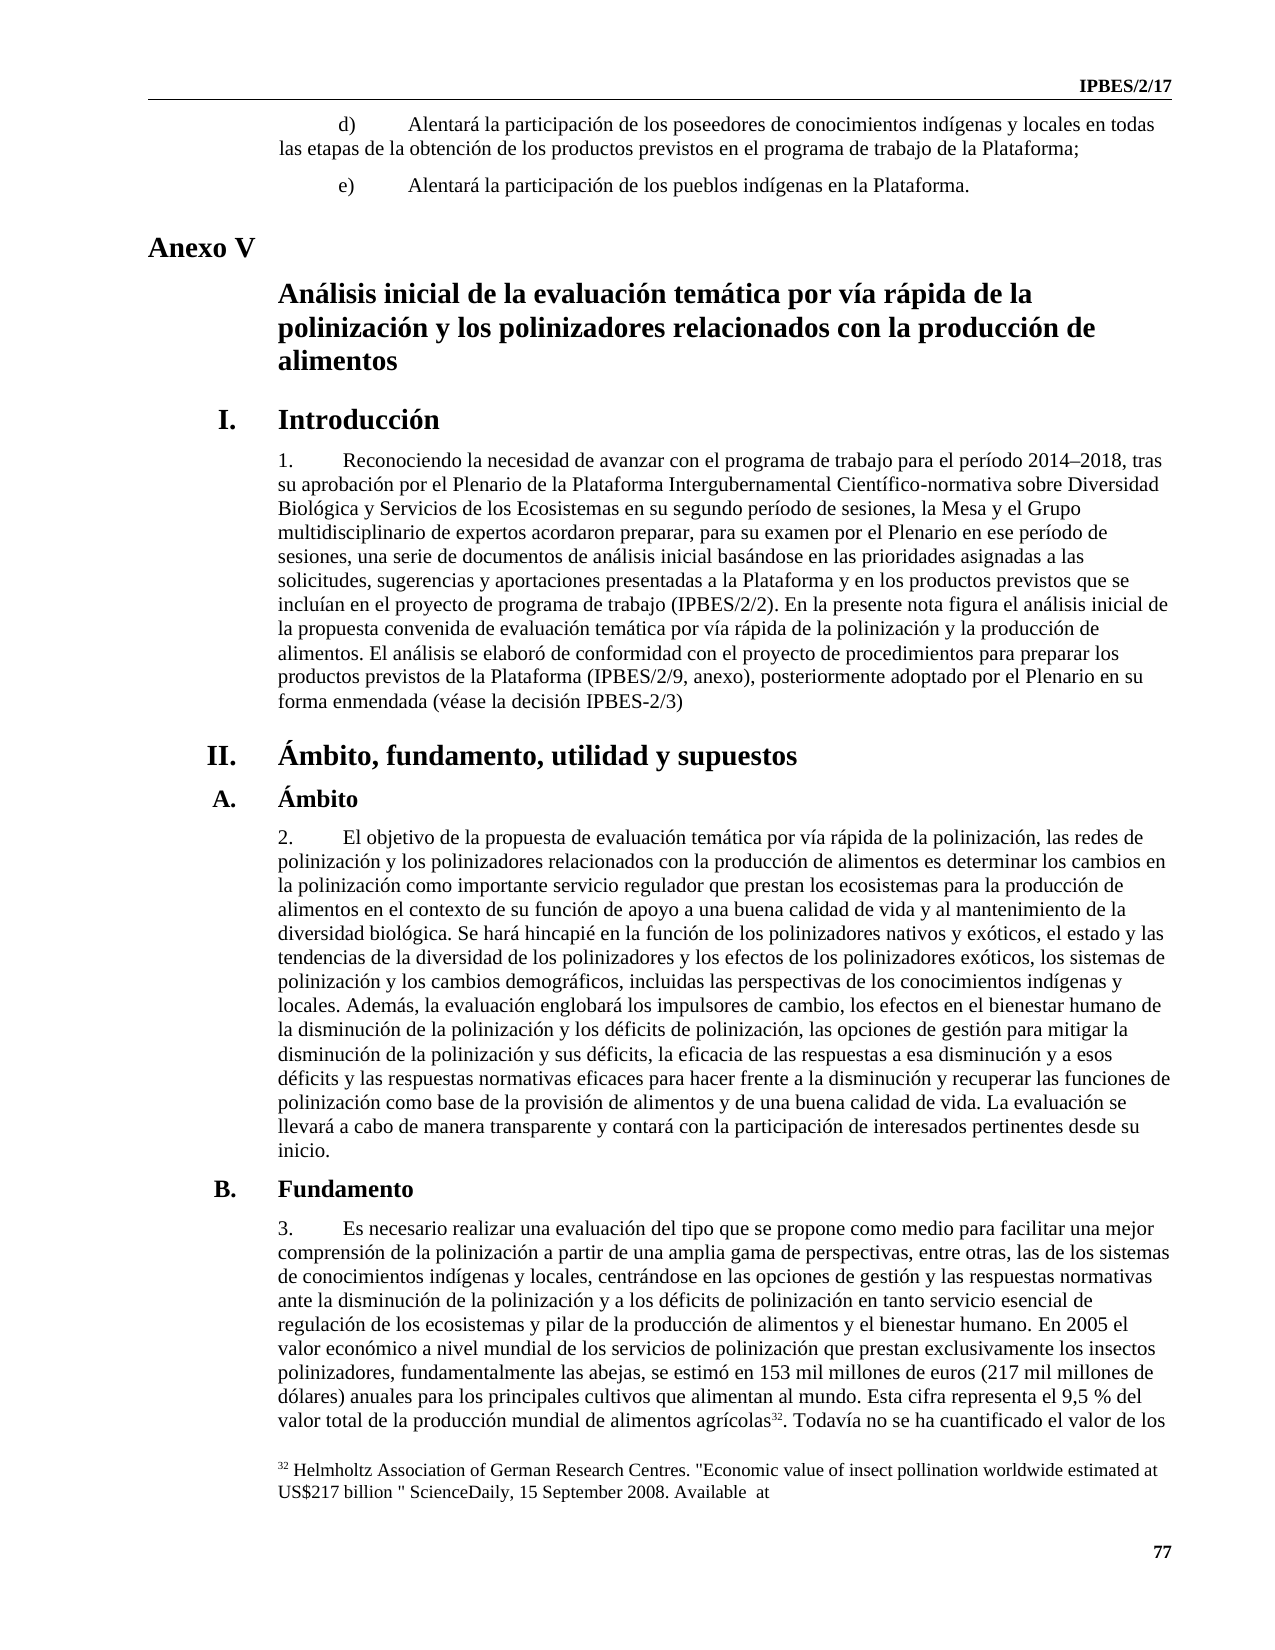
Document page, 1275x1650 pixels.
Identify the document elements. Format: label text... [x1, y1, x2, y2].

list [278, 1216, 1172, 1432]
text B. Fundamento [148, 1174, 1142, 1203]
text I. Introducción [148, 402, 1142, 435]
title Análisis inicial de la evaluación temática por vía rápida de la polinización y los polinizadores relacionados con la producción de alimentos [278, 276, 1113, 377]
list El objetivo de la propuesta de evaluación temática por vía rápida de la polinización, las redes de polinización y los polinizadores relacionados con la producción de alimentos es determinar los cambios en la polinización como importante servicio regulador que prestan los ecosistemas para la producción de alimentos en el contexto de su función de apoyo a una buena calidad de vida y al mantenimiento de la diversidad biológica. Se hará hincapié en la función de los polinizadores nativos y exóticos, el estado y las tendencias de la diversidad de los polinizadores y los efectos de los polinizadores exóticos, los sistemas de polinización y los cambios demográficos, incluidas las perspectivas de los conocimientos indígenas y locales. Además, la evaluación englobará los impulsores de cambio, los efectos en el bienestar humano de la disminución de la polinización y los déficits de polinización, las opciones de gestión para mitigar la disminución de la polinización y sus déficits, la eficacia de las respuestas a esa disminución y a esos déficits y las respuestas normativas eficaces para hacer frente a la disminución y recuperar las funciones de polinización como base de la provisión de alimentos y de una buena calidad de vida. La evaluación se llevará a cabo de manera transparente y contará con la participación de interesados pertinentes desde su inicio. [278, 825, 1172, 1162]
list Alentará la participación de los poseedores de conocimientos indígenas y locales en todas las etapas de la obtención de los productos previstos en el programa de trabajo de la Plataforma; [279, 112, 1172, 160]
text A. Ámbito [148, 784, 1142, 812]
list Alentará la participación de los pueblos indígenas en la Plataforma. [279, 173, 1172, 197]
title Anexo V [148, 230, 1113, 264]
text II. Ámbito, fundamento, utilidad y supuestos [148, 738, 1142, 771]
list Reconociendo la necesidad de avanzar con el programa de trabajo para el período 2014–2018, tras su aprobación por el Plenario de la Plataforma Intergubernamental Científico-normativa sobre Diversidad Biológica y Servicios de los Ecosistemas en su segundo período de sesiones, la Mesa y el Grupo multidisciplinario de expertos acordaron preparar, para su examen por el Plenario en ese período de sesiones, una serie de documentos de análisis inicial basándose en las prioridades asignadas a las solicitudes, sugerencias y aportaciones presentadas a la Plataforma y en los productos previstos que se incluían en el proyecto de programa de trabajo (IPBES/2/2). En la presente nota figura el análisis inicial de la propuesta convenida de evaluación temática por vía rápida de la polinización y la producción de alimentos. El análisis se elaboró de conformidad con el proyecto de procedimientos para preparar los productos previstos de la Plataforma (IPBES/2/9, anexo), posteriormente adoptado por el Plenario en su forma enmendada (véase la decisión IPBES-2/3) [278, 448, 1172, 713]
